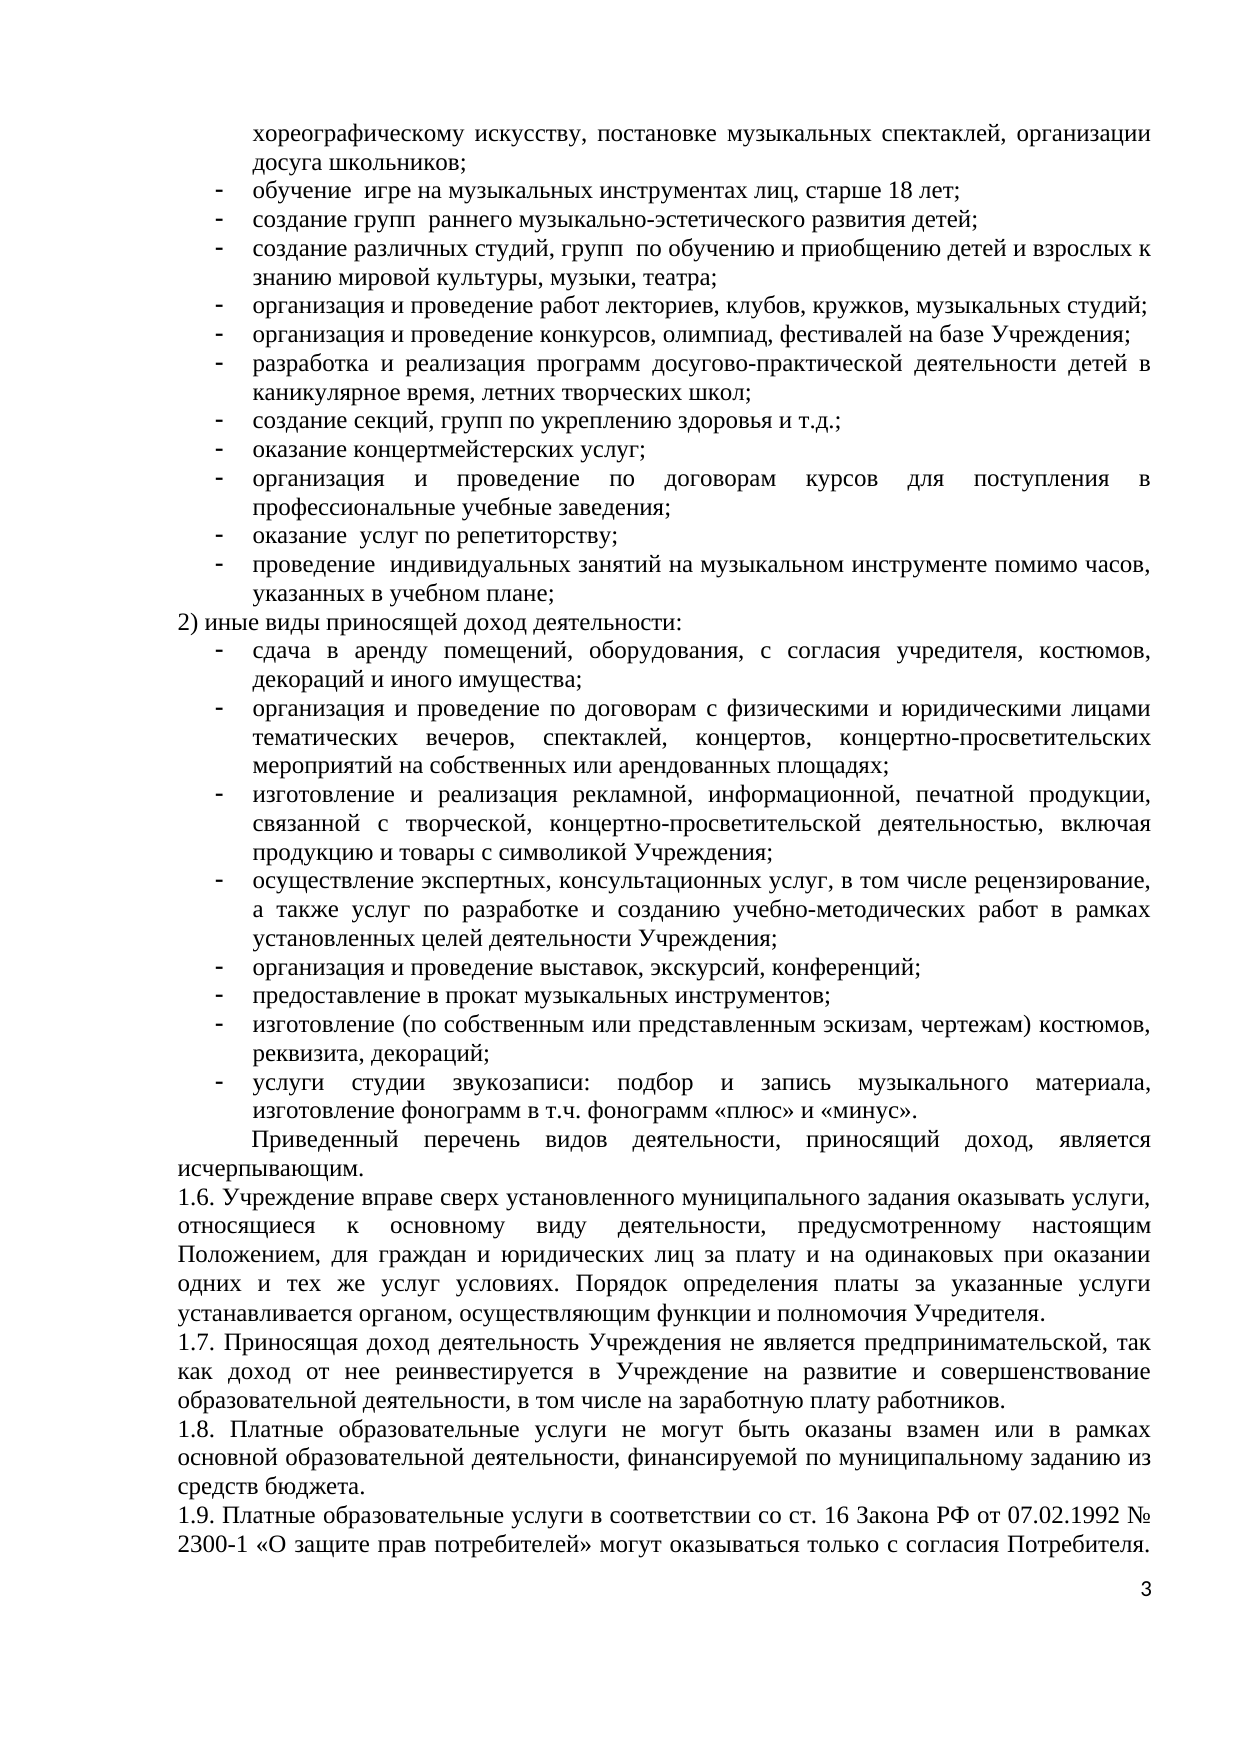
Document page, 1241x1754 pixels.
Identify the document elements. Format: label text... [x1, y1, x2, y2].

list услуги студии звукозаписи: подбор и запись музыкального материала, изготовление фонограмм в т.ч. фонограмм «плюс» и «минус». [215, 1067, 1152, 1124]
list разработка и реализация программ досугово-практической деятельности детей в каникулярное время, летних творческих школ; [215, 348, 1152, 406]
list предоставление в прокат музыкальных инструментов; [215, 981, 1152, 1009]
list организация и проведение работ лекториев, клубов, кружков, музыкальных студий; [215, 291, 1152, 319]
list создание групп раннего музыкально-эстетического развития детей; [215, 204, 1152, 233]
list проведение индивидуальных занятий на музыкальном инструменте помимо часов, указанных в учебном плане; [215, 549, 1152, 607]
list создание секций, групп по укреплению здоровья и т.д.; [215, 406, 1152, 434]
list сдача в аренду помещений, оборудования, с согласия учредителя, костюмов, декораций и иного имущества; [215, 636, 1152, 693]
list организация и проведение конкурсов, олимпиад, фестивалей на базе Учреждения; [215, 319, 1152, 348]
list оказание услуг по репетиторству; [215, 521, 1152, 549]
list организация и проведение по договорам с физическими и юридическими лицами тематических вечеров, спектаклей, концертов, концертно-просветительских мероприятий на собственных или арендованных площадях; [215, 693, 1152, 779]
list изготовление (по собственным или представленным эскизам, чертежам) костюмов, реквизита, декораций; [215, 1009, 1152, 1067]
list создание различных студий, групп по обучению и приобщению детей и взрослых к знанию мировой культуры, музыки, театра; [215, 233, 1152, 291]
list организация и проведение по договорам курсов для поступления в профессиональные учебные заведения; [215, 463, 1152, 521]
text 1.6. Учреждение вправе сверх установленного муниципального задания оказывать услуги, относящиеся к основному виду деятельности, предусмотренному настоящим Положением, для граждан и юридических лиц за плату и на одинаковых при оказании одних и тех же услуг условиях. Порядок определения платы за указанные услуги устанавливается органом, осуществляющим функции и полномочия Учредителя. [177, 1182, 1152, 1327]
list оказание концертмейстерских услуг; [215, 434, 1152, 463]
list изготовление и реализация рекламной, информационной, печатной продукции, связанной с творческой, концертно-просветительской деятельностью, включая продукцию и товары с символикой Учреждения; [215, 779, 1152, 866]
text 2) иные виды приносящей доход деятельности: [177, 607, 1152, 636]
text 1.8. Платные образовательные услуги не могут быть оказаны взамен или в рамках основной образовательной деятельности, финансируемой по муниципальному заданию из средств бюджета. [177, 1414, 1152, 1500]
text Приведенный перечень видов деятельности, приносящий доход, является исчерпывающим. [177, 1124, 1152, 1182]
list осуществление экспертных, консультационных услуг, в том числе рецензирование, а также услуг по разработке и созданию учебно-методических работ в рамках установленных целей деятельности Учреждения; [215, 866, 1152, 952]
text 1.7. Приносящая доход деятельность Учреждения не является предпринимательской, так как доход от нее реинвестируется в Учреждение на развитие и совершенствование образовательной деятельности, в том числе на заработную плату работников. [177, 1327, 1152, 1414]
list обучение игре на музыкальных инструментах лиц, старше 18 лет; [215, 176, 1152, 204]
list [215, 118, 1152, 176]
list организация и проведение выставок, экскурсий, конференций; [215, 952, 1152, 981]
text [177, 1500, 1152, 1557]
